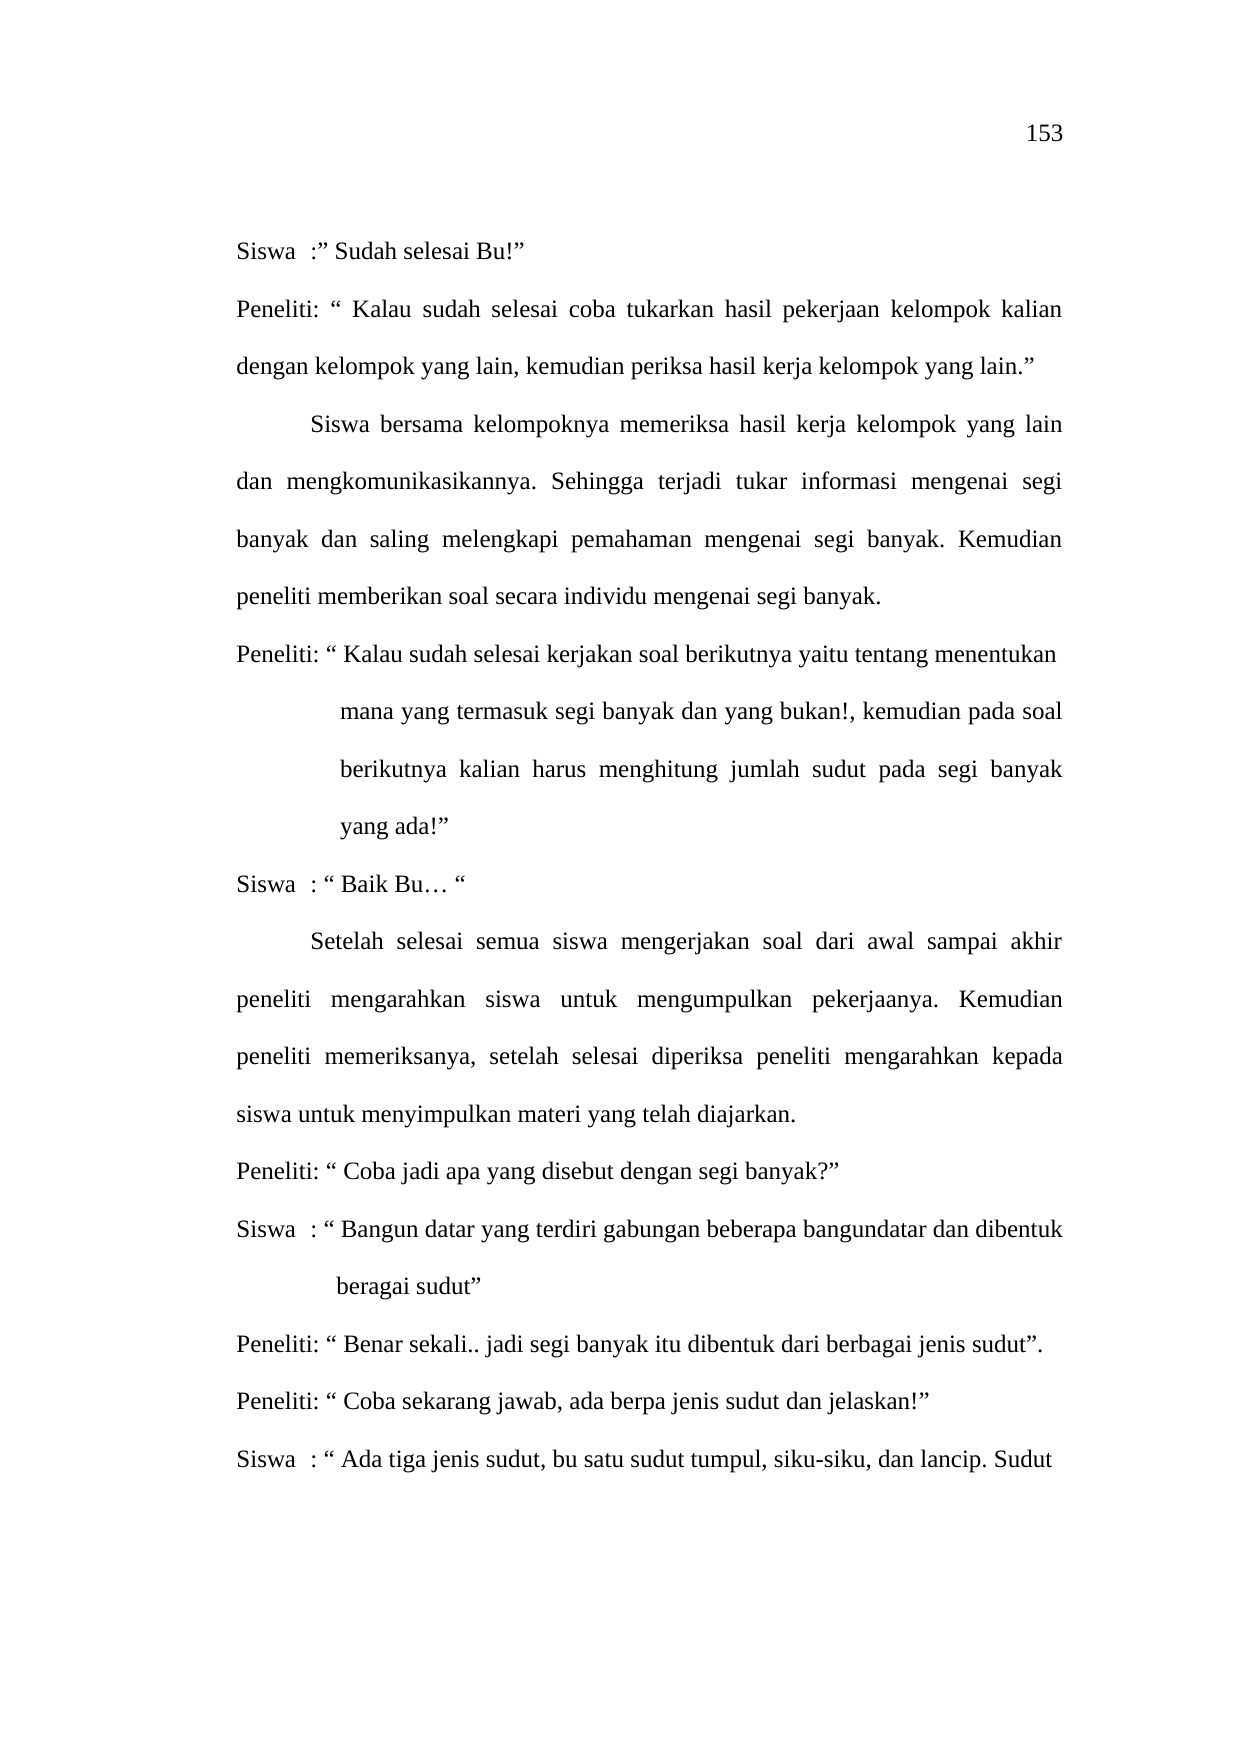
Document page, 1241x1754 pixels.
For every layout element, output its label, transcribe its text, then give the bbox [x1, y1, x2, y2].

text Peneliti: “ Kalau sudah selesai coba tukarkan hasil pekerjaan kelompok kalian dengan kelompok yang lain, kemudian periksa hasil kerja kelompok yang lain.” [236, 294, 1063, 380]
text beragai sudut” [236, 1271, 1063, 1300]
text Peneliti: “ Coba jadi apa yang disebut dengan segi banyak?” [236, 1156, 1063, 1185]
text Siswa :” Sudah selesai Bu!” [236, 236, 1063, 265]
text Peneliti: “ Kalau sudah selesai kerjakan soal berikutnya yaitu tentang menentukan [236, 639, 1063, 667]
text Setelah selesai semua siswa mengerjakan soal dari awal sampai akhir peneliti mengarahkan siswa untuk mengumpulkan pekerjaanya. Kemudian peneliti memeriksanya, setelah selesai diperiksa peneliti mengarahkan kepada siswa untuk menyimpulkan materi yang telah diajarkan. [236, 926, 1063, 1127]
text Siswa : “ Bangun datar yang terdiri gabungan beberapa bangundatar dan dibentuk [236, 1214, 1063, 1242]
text Peneliti: “ Coba sekarang jawab, ada berpa jenis sudut dan jelaskan!” [236, 1386, 1063, 1415]
text Siswa : “ Baik Bu… “ [236, 869, 1063, 897]
text Siswa bersama kelompoknya memeriksa hasil kerja kelompok yang lain dan mengkomunikasikannya. Sehingga terjadi tukar informasi mengenai segi banyak dan saling melengkapi pemahaman mengenai segi banyak. Kemudian peneliti memberikan soal secara individu mengenai segi banyak. [236, 409, 1063, 610]
text Peneliti: “ Benar sekali.. jadi segi banyak itu dibentuk dari berbagai jenis sudut”. [236, 1329, 1063, 1357]
text Siswa : “ Ada tiga jenis sudut, bu satu sudut tumpul, siku-siku, dan lancip. Sudut [236, 1444, 1063, 1472]
text mana yang termasuk segi banyak dan yang bukan!, kemudian pada soal berikutnya kalian harus menghitung jumlah sudut pada segi banyak yang ada!” [340, 696, 1063, 840]
